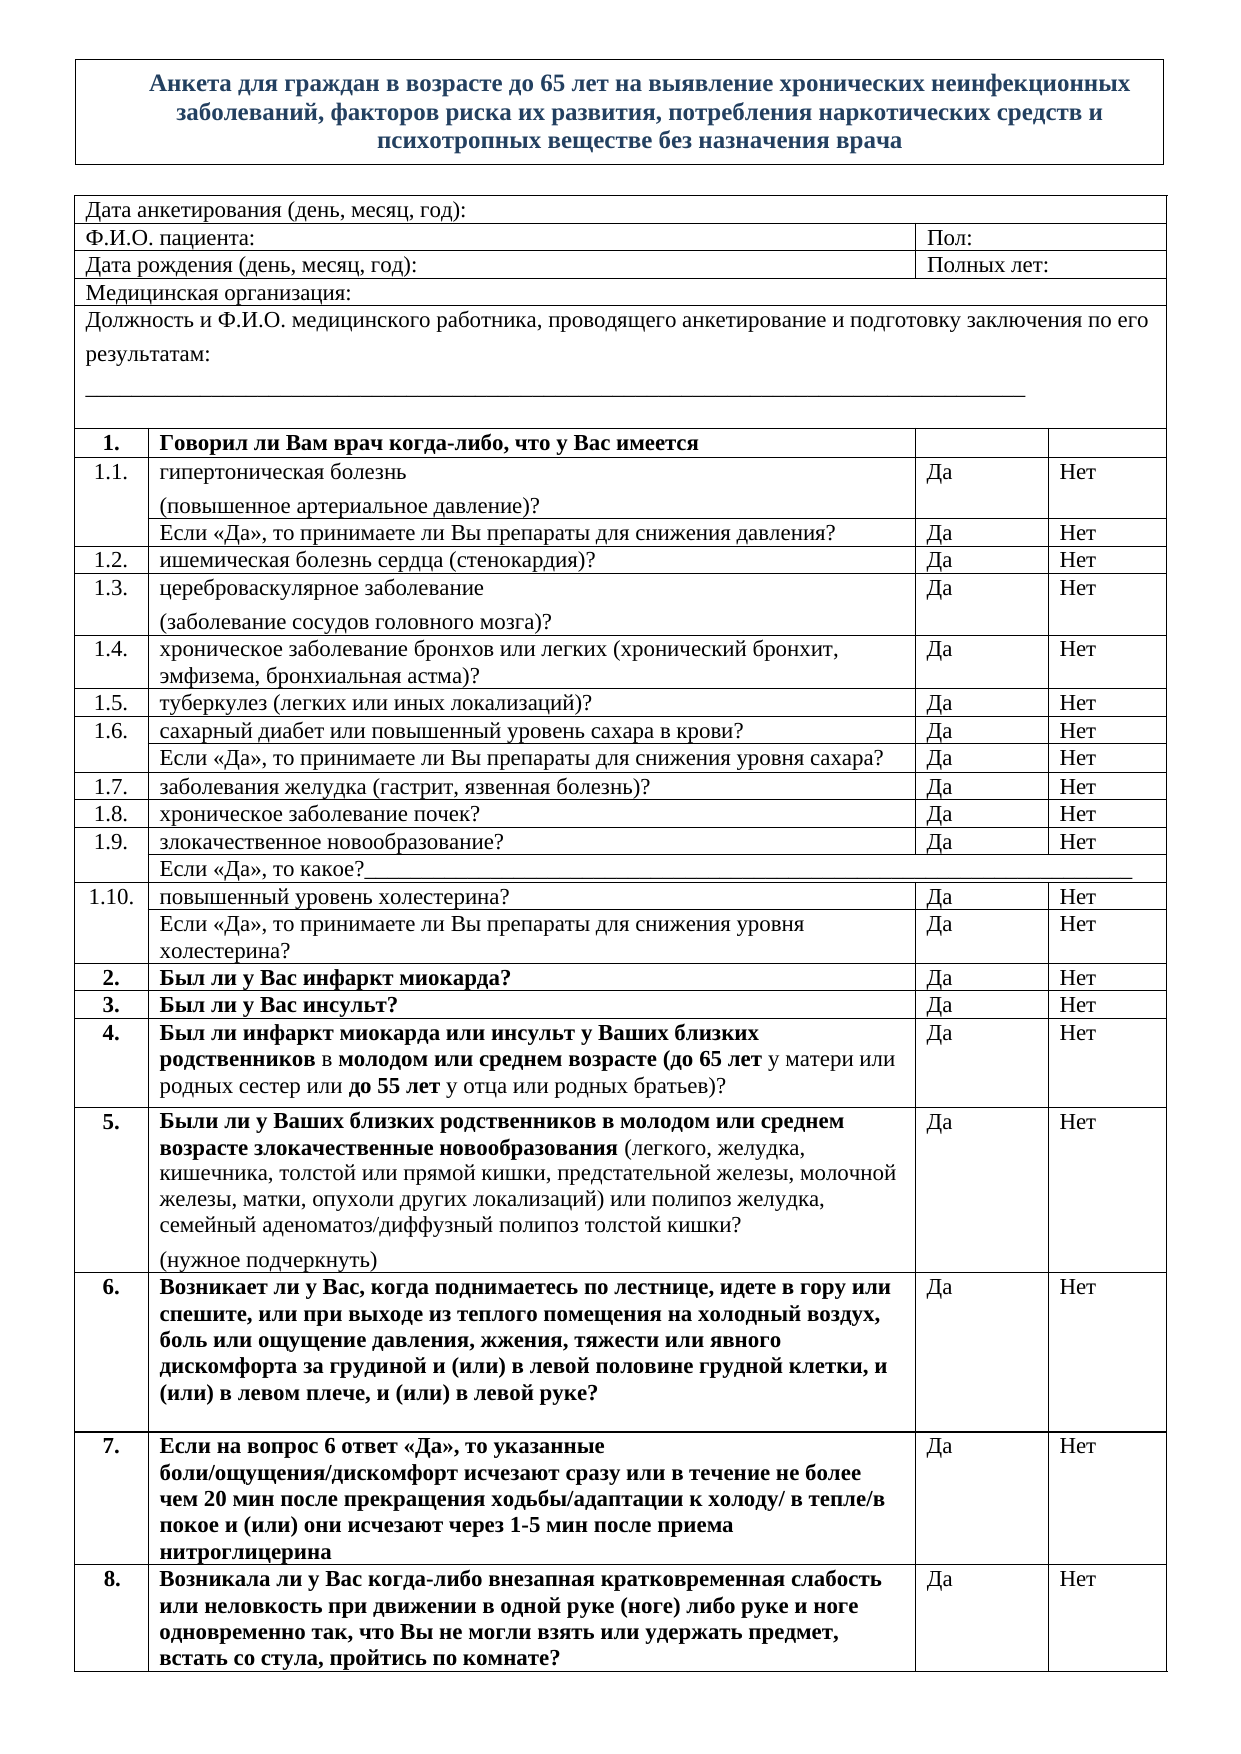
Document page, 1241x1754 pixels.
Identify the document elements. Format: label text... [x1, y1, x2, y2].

table_cell [1049, 429, 1166, 457]
table_cell Нет [1049, 964, 1166, 990]
table_header [76, 60, 116, 164]
table_cell Медицинская организация: [75, 279, 1166, 305]
table_cell 1.6. [75, 717, 148, 772]
table_cell Дата рождения (день, месяц, год): [75, 251, 915, 277]
table_cell Нет [1049, 636, 1166, 688]
table_cell Если «Да», то принимаете ли Вы препараты для снижения давления? [149, 519, 915, 546]
table_cell Нет [1049, 1565, 1166, 1671]
table_cell 1.7. [75, 773, 148, 799]
table_cell 1. [75, 429, 148, 457]
table_cell хроническое заболевание бронхов или легких (хронический бронхит, эмфизема, бронхиальная астма)? [149, 636, 915, 688]
table_cell Если на вопрос 6 ответ «Да», то указанные боли/ощущения/дискомфорт исчезают сразу или в течение не более чем 20 мин после прекращения ходьбы/адаптации к холоду/ в тепле/в покое и (или) они исчезают через 1-5 мин после приема нитроглицерина [149, 1433, 915, 1564]
table_cell [916, 429, 1048, 457]
table_cell Да [916, 773, 1048, 799]
table_cell 6. [75, 1273, 148, 1431]
table_cell Если «Да», то какое?___________________________________________________________________ [149, 855, 1166, 882]
table_cell Если «Да», то принимаете ли Вы препараты для снижения уровня сахара? [149, 744, 915, 772]
table_cell 1.2. [75, 547, 148, 573]
table_cell Да [916, 717, 1048, 743]
table_cell Да [916, 574, 1048, 634]
table_cell Если «Да», то принимаете ли Вы препараты для снижения уровня холестерина? [149, 910, 915, 963]
table_cell Ф.И.О. пациента: [75, 224, 915, 250]
table_cell 1.3. [75, 574, 148, 634]
table_cell Был ли инфаркт миокарда или инсульт у Ваших близких родственников в молодом или среднем возрасте (до 65 лет у матери или родных сестер или до 55 лет у отца или родных братьев)? [149, 1019, 915, 1107]
table_cell 1.8. [75, 800, 148, 827]
table_cell 5. [75, 1108, 148, 1272]
table_cell Пол: [916, 224, 1166, 250]
table_cell Да [916, 1273, 1048, 1431]
table_cell Нет [1049, 744, 1166, 772]
table_cell Был ли у Вас инсульт? [149, 991, 915, 1018]
table_cell Да [916, 636, 1048, 688]
table_cell 1.10. [75, 883, 148, 963]
table_cell Нет [1049, 717, 1166, 743]
table_cell злокачественное новообразование? [149, 828, 915, 854]
table_header Дата анкетирования (день, месяц, год): [75, 196, 1166, 222]
table_cell Нет [1049, 1019, 1166, 1107]
table_cell Да [916, 689, 1048, 716]
table_cell Да [916, 964, 1048, 990]
table_cell Да [916, 1019, 1048, 1107]
table_cell Да [916, 1108, 1048, 1272]
table_cell 1.9. [75, 828, 148, 882]
table_cell ишемическая болезнь сердца (стенокардия)? [149, 547, 915, 573]
table_cell повышенный уровень холестерина? [149, 883, 915, 909]
table_cell Возникала ли у Вас когда-либо внезапная кратковременная слабость или неловкость при движении в одной руке (ноге) либо руке и ноге одновременно так, что Вы не могли взять или удержать предмет, встать со стула, пройтись по комнате? [149, 1565, 915, 1671]
table_cell Да [916, 800, 1048, 827]
table_cell хроническое заболевание почек? [149, 800, 915, 827]
table_cell Были ли у Ваших близких родственников в молодом или среднем возрасте злокачественные новообразования (легкого, желудка, кишечника, толстой или прямой кишки, предстательной железы, молочной железы, матки, опухоли других локализаций) или полипоз желудка, семейный аденоматоз/диффузный полипоз толстой кишки? (нужное подчеркнуть) [149, 1108, 915, 1272]
table_cell 4. [75, 1019, 148, 1107]
table_cell Говорил ли Вам врач когда-либо, что у Вас имеется [149, 429, 915, 457]
table_cell Да [916, 910, 1048, 963]
table_cell Нет [1049, 1108, 1166, 1272]
table_cell Да [916, 547, 1048, 573]
table_cell Был ли у Вас инфаркт миокарда? [149, 964, 915, 990]
table_cell Да [916, 883, 1048, 909]
table_cell 1.4. [75, 636, 148, 688]
table_cell Нет [1049, 458, 1166, 518]
table_cell Да [916, 991, 1048, 1018]
table_cell туберкулез (легких или иных локализаций)? [149, 689, 915, 716]
table_cell Нет [1049, 519, 1166, 546]
table_cell 3. [75, 991, 148, 1018]
table_cell Да [916, 1565, 1048, 1671]
table_cell Да [916, 519, 1048, 546]
table_cell Нет [1049, 910, 1166, 963]
table_cell Да [916, 1433, 1048, 1564]
table_cell Нет [1049, 1273, 1166, 1431]
table_cell 7. [75, 1433, 148, 1564]
table_cell сахарный диабет или повышенный уровень сахара в крови? [149, 717, 915, 743]
table_cell Нет [1049, 773, 1166, 799]
table_cell Должность и Ф.И.О. медицинского работника, проводящего анкетирование и подготовку заключения по его результатам: __________________________________________________________________________________ [75, 306, 1166, 428]
table_cell Нет [1049, 574, 1166, 634]
table_cell Нет [1049, 828, 1166, 854]
table_cell 8. [75, 1565, 148, 1671]
table_cell 1.5. [75, 689, 148, 716]
table_cell Нет [1049, 1433, 1166, 1564]
table_cell Да [916, 744, 1048, 772]
table_cell Нет [1049, 800, 1166, 827]
table_cell Да [916, 458, 1048, 518]
table_cell Нет [1049, 689, 1166, 716]
table_cell цереброваскулярное заболевание (заболевание сосудов головного мозга)? [149, 574, 915, 634]
table_cell 2. [75, 964, 148, 990]
table_cell гипертоническая болезнь (повышенное артериальное давление)? [149, 458, 915, 518]
table_cell 1.1. [75, 458, 148, 546]
table_cell заболевания желудка (гастрит, язвенная болезнь)? [149, 773, 915, 799]
table_header Анкета для граждан в возрасте до 65 лет на выявление хронических неинфекционных заболеваний, факторов риска их развития, потребления наркотических средств и психотропных веществе без назначения врача [116, 60, 1163, 164]
table_cell Нет [1049, 883, 1166, 909]
table_cell Да [916, 828, 1048, 854]
table_cell Нет [1049, 991, 1166, 1018]
table_cell Нет [1049, 547, 1166, 573]
table_cell Возникает ли у Вас, когда поднимаетесь по лестнице, идете в гору или спешите, или при выходе из теплого помещения на холодный воздух, боль или ощущение давления, жжения, тяжести или явного дискомфорта за грудиной и (или) в левой половине грудной клетки, и (или) в левом плече, и (или) в левой руке? [149, 1273, 915, 1431]
table_cell Полных лет: [916, 251, 1166, 277]
